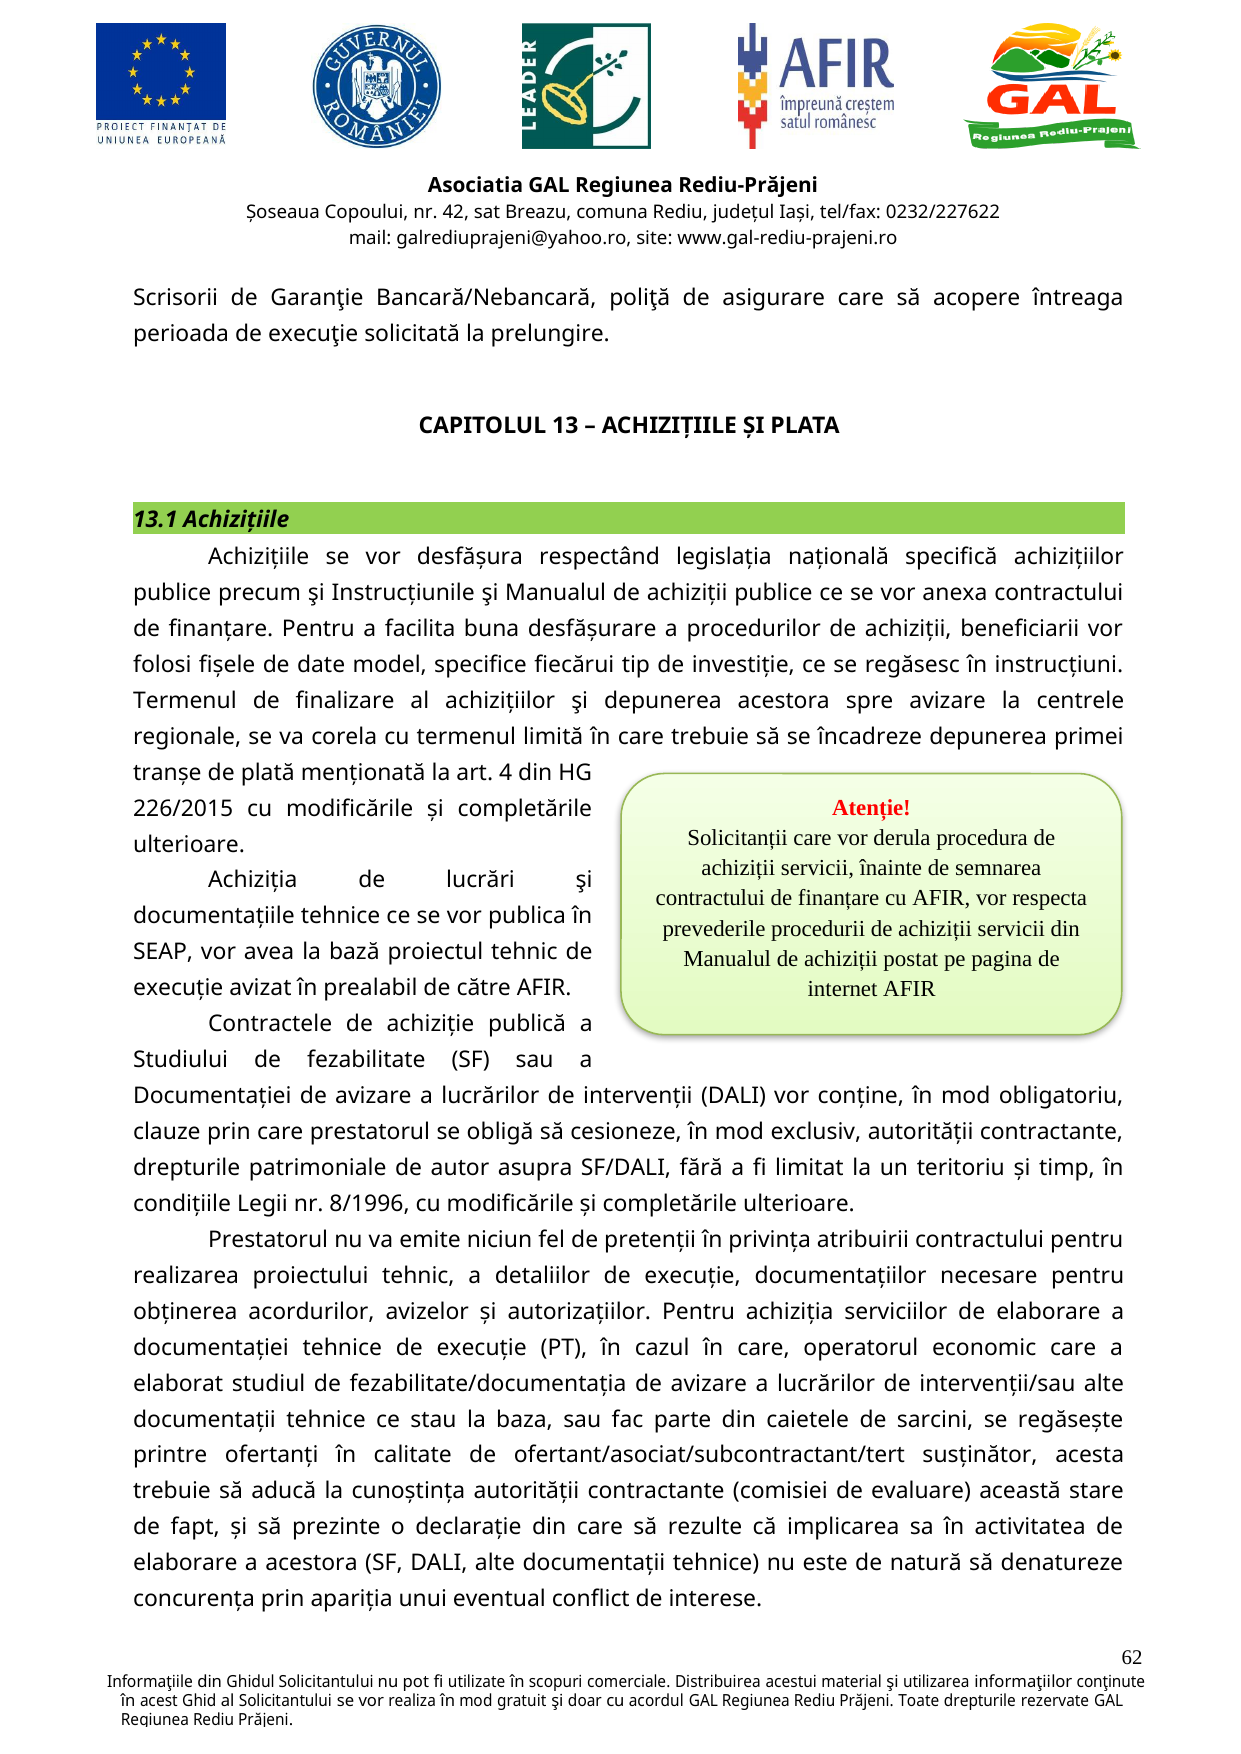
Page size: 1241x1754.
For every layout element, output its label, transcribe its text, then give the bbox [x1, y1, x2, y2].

subtitle CAPITOLUL 13 – ACHIZIȚIILE ȘI PLATA [133, 409, 1125, 440]
text Achiziția de lucrări şi documentațiile tehnice ce se vor publica în SEAP, vor avea la bază proiectul tehnic de execuție avizat în prealabil de către AFIR. [133, 863, 616, 1002]
picture [963, 23, 1141, 149]
picture [311, 23, 442, 149]
subtitle 13.1 Achizițiile [133, 502, 1125, 534]
picture [738, 23, 894, 149]
text Prestatorul nu va emite niciun fel de pretenții în privința atribuirii contractului pentru realizarea proiectului tehnic, a detaliilor de execuție, documentațiilor necesare pentru obținerea acordurilor, avizelor și autorizațiilor. Pentru achiziția serviciilor de elaborare a documentației tehnice de execuție (PT), în cazul în care, operatorul economic care a elaborat studiul de fezabilitate/documentația de avizare a lucrărilor de intervenții/sau alte documentații tehnice ce stau la baza, sau fac parte din caietele de sarcini, se regăsește printre ofertanți în calitate de ofertant/asociat/subcontractant/tert susținător, acesta trebuie să aducă la cunoștința autorității contractante (comisiei de evaluare) această stare de fapt, și să prezinte o declarație din care să rezulte că implicarea sa în activitatea de elaborare a acestora (SF, DALI, alte documentații tehnice) nu este de natură să denatureze concurența prin apariția unui eventual conflict de interese. [133, 1223, 1125, 1613]
picture [96, 23, 226, 149]
picture [522, 23, 651, 149]
text Achizițiile se vor desfășura respectând legislația națională specifică achizițiilor publice precum şi Instrucțiunile şi Manualul de achiziții publice ce se vor anexa contractului de finanțare. Pentru a facilita buna desfășurare a procedurilor de achiziții, beneficiarii vor folosi fișele de date model, specifice fiecărui tip de investiție, ce se regăsesc în instrucțiuni. Termenul de finalizare al achizițiilor şi depunerea acestora spre avizare la centrele regionale, se va corela cu termenul limită în care trebuie să se încadreze depunerea primei tranșe de plată menționată la art. 4 din HG 226/2015 cu modificările și completările ulterioare. [133, 540, 1125, 859]
text Contractele de achiziție publică a Studiului de fezabilitate (SF) sau a Documentației de avizare a lucrărilor de intervenții (DALI) vor conține, în mod obligatoriu, clauze prin care prestatorul se obligă să cesioneze, în mod exclusiv, autorității contractante, drepturile patrimoniale de autor asupra SF/DALI, fără a fi limitat la un teritoriu și timp, în condițiile Legii nr. 8/1996, cu modificările și completările ulterioare. [133, 1007, 1125, 1218]
